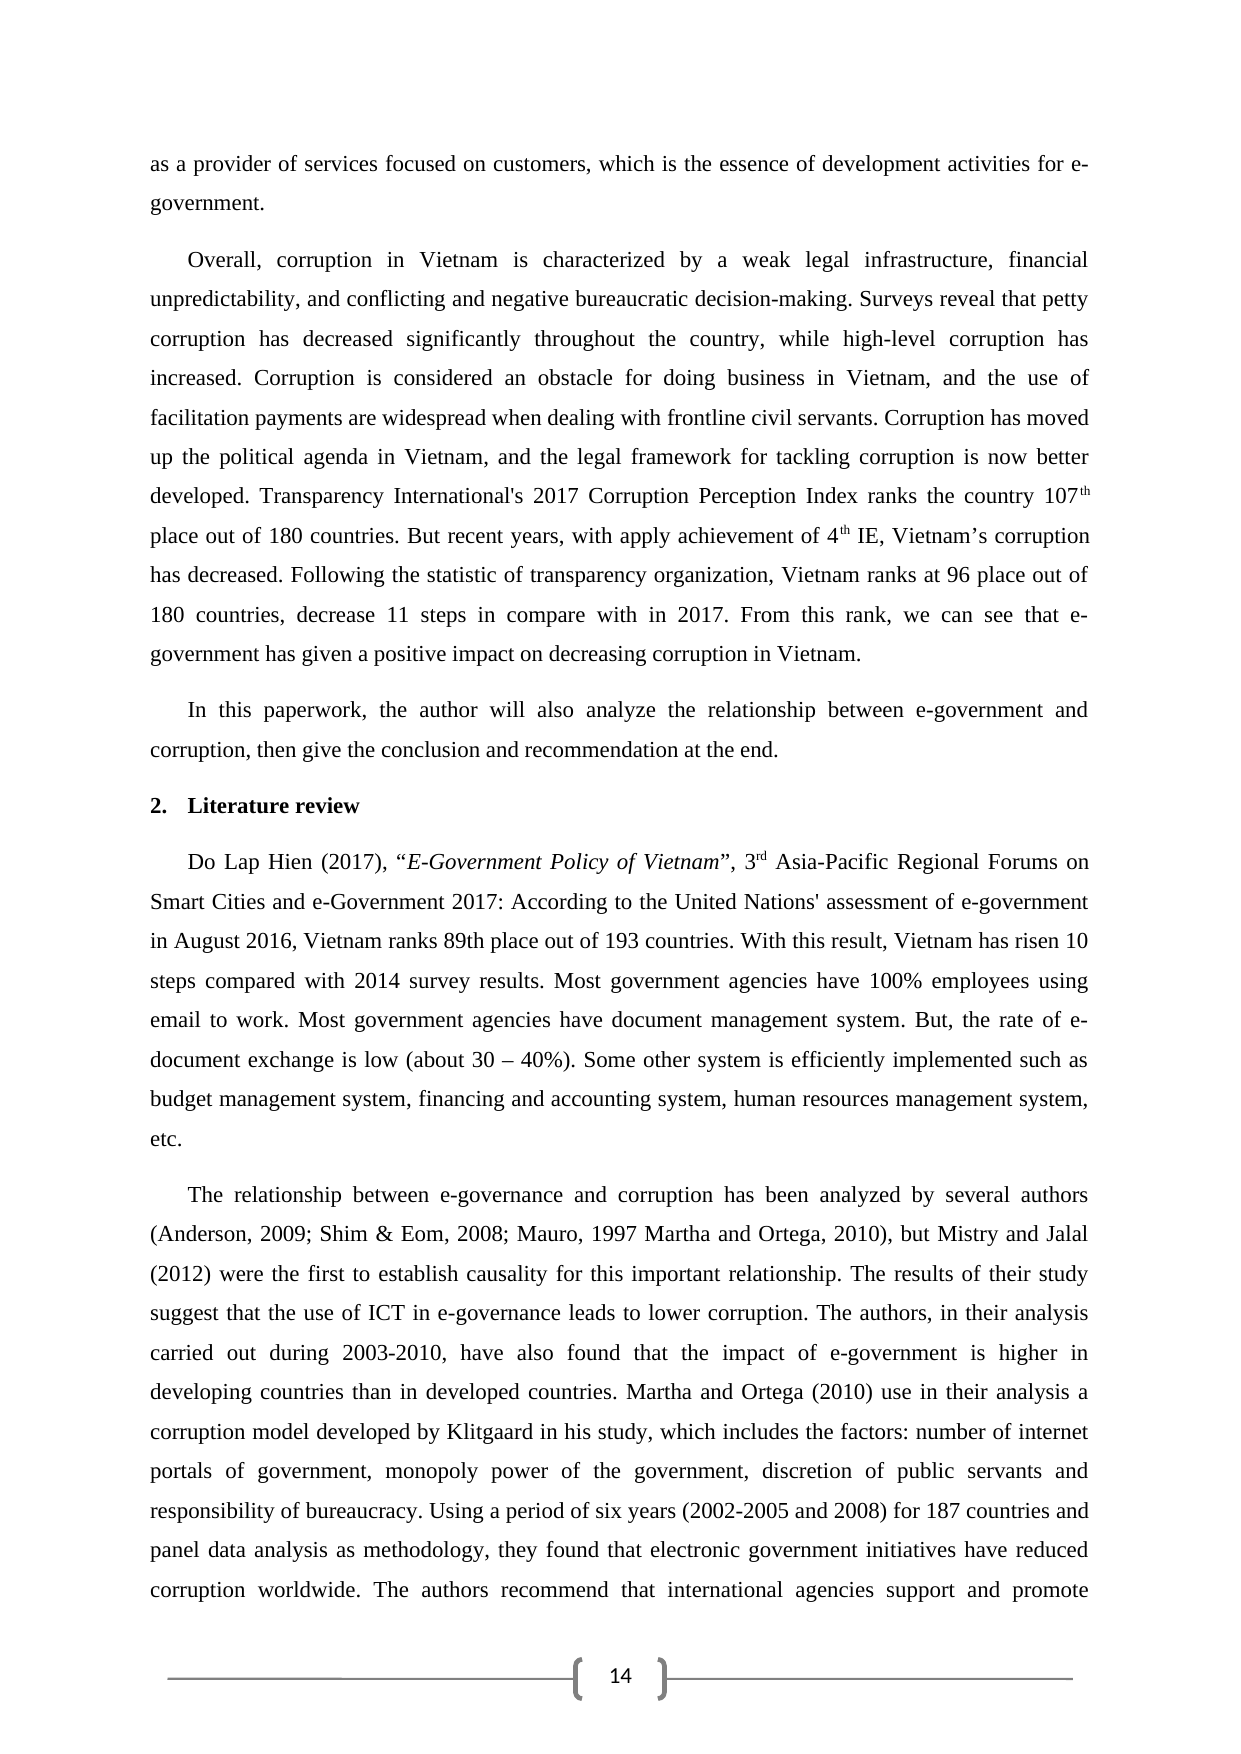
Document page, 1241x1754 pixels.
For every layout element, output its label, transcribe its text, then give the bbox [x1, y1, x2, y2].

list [150, 150, 1090, 216]
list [150, 1181, 1090, 1602]
text In this paperwork, the author will also analyze the relationship between e-government and corruption, then give the conclusion and recommendation at the end. [150, 697, 1090, 762]
text Overall, corruption in Vietnam is characterized by a weak legal infrastructure, financial unpredictability, and conflicting and negative bureaucratic decision-making. Surveys reveal that petty corruption has decreased significantly throughout the country, while high-level corruption has increased. Corruption is considered an obstacle for doing business in Vietnam, and the use of facilitation payments are widespread when dealing with frontline civil servants. Corruption has moved up the political agenda in Vietnam, and the legal framework for tackling corruption is now better developed. Transparency International's 2017 Corruption Perception Index ranks the country 107th place out of 180 countries. But recent years, with apply achievement of 4th IE, Vietnam’s corruption has decreased. Following the statistic of transparency organization, Vietnam ranks at 96 place out of 180 countries, decrease 11 steps in compare with in 2017. From this rank, we can see that e-government has given a positive impact on decreasing corruption in Vietnam. [150, 246, 1090, 667]
list Literature review [150, 792, 1090, 818]
text Do Lap Hien (2017), “E-Government Policy of Vietnam”, 3rd Asia-Pacific Regional Forums on Smart Cities and e-Government 2017: According to the United Nations' assessment of e-government in August 2016, Vietnam ranks 89th place out of 193 countries. With this result, Vietnam has risen 10 steps compared with 2014 survey results. Most government agencies have 100% employees using email to work. Most government agencies have document management system. But, the rate of e-document exchange is low (about 30 – 40%). Some other system is efficiently implemented such as budget management system, financing and accounting system, human resources management system, etc. [150, 848, 1090, 1151]
